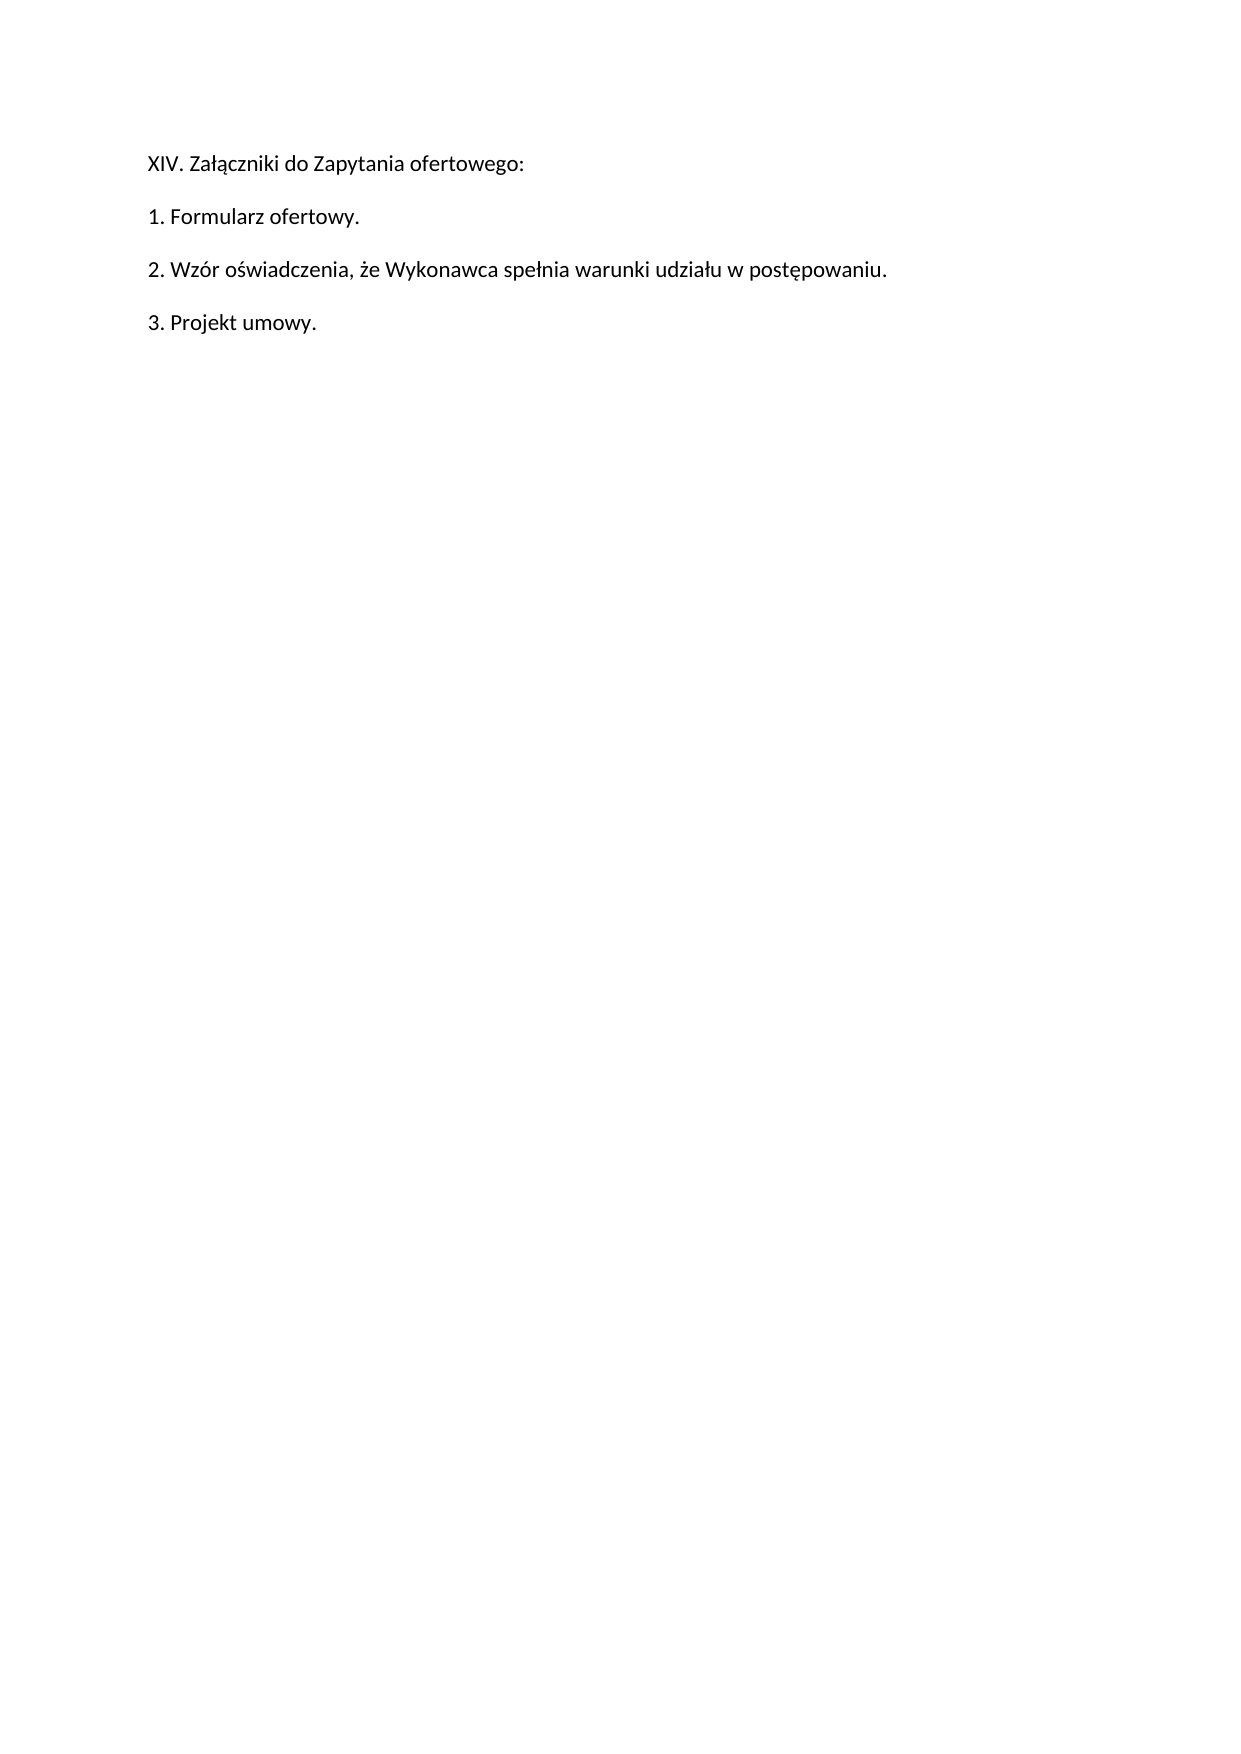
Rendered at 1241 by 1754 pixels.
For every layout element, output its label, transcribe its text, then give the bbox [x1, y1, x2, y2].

text XIV. Załączniki do Zapytania ofertowego: [148, 149, 1092, 177]
text 2. Wzór oświadczenia, że Wykonawca spełnia warunki udziału w postępowaniu. [148, 255, 1092, 283]
text 1. Formularz ofertowy. [148, 202, 1092, 230]
text 3. Projekt umowy. [148, 308, 1092, 336]
